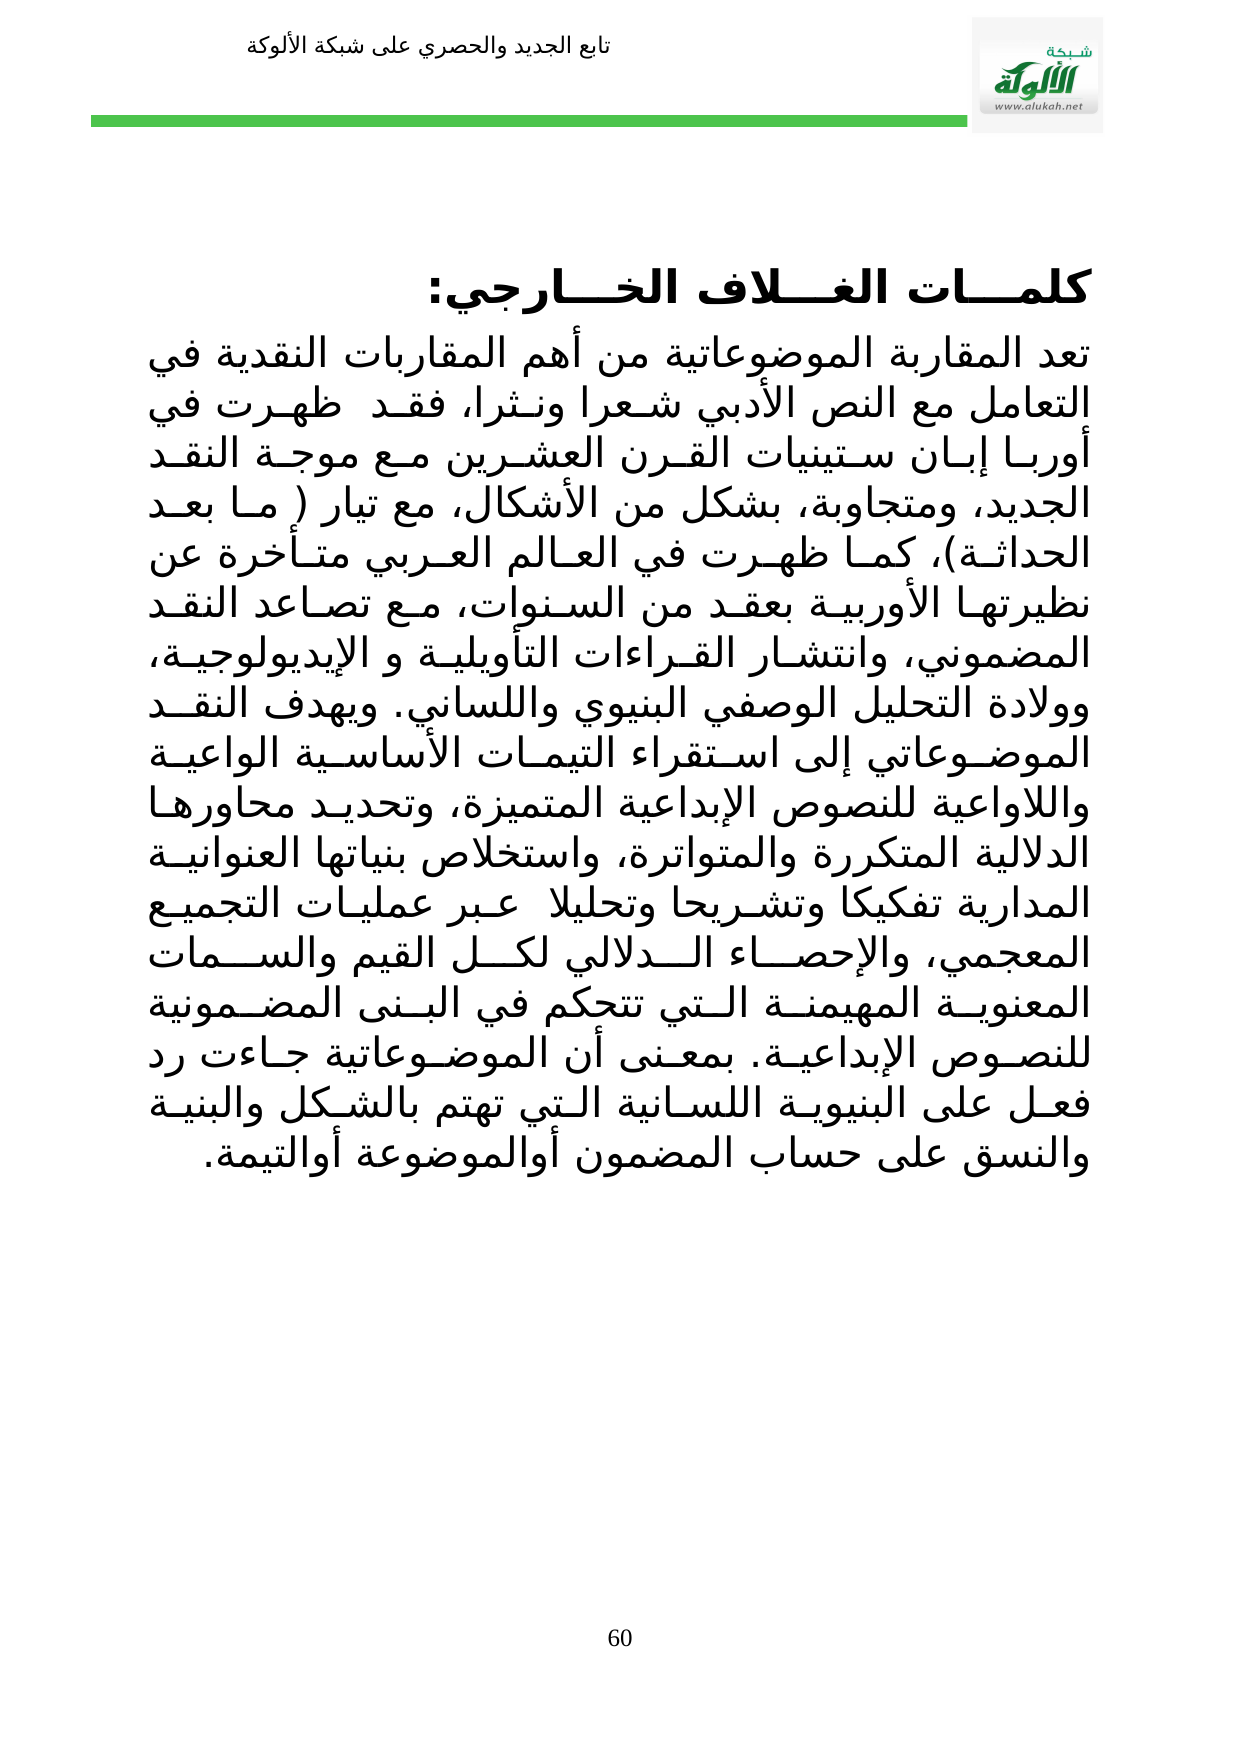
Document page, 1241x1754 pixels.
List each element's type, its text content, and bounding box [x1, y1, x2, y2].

text تعد المقاربة الموضوعاتية من أهم المقاربات النقدية في التعامل مع النص الأدبي شعرا ونثرا، فقد ظهرت في أوربا إبان ستينيات القرن العشرين مع موجة النقد الجديد، ومتجاوبة، بشكل من الأشكال، مع تيار ( ما بعد الحداثة)، كما ظهرت في العالم العربي متأخرة عن نظيرتها الأوربية بعقد من السنوات، مع تصاعد النقد المضموني، وانتشار القراءات التأويلية و الإيديولوجية، وولادة التحليل الوصفي البنيوي واللساني. ويهدف النقد الموضوعاتي إلى استقراء التيمات الأساسية الواعية واللاواعية للنصوص الإبداعية المتميزة، وتحديد محاورها الدلالية المتكررة والمتواترة، واستخلاص بنياتها العنوانية المدارية تفكيكا وتشريحا وتحليلا عبر عمليات التجميع المعجمي، والإحصاء الدلالي لكل القيم والسمات المعنوية المهيمنة التي تتحكم في البنى المضمونية للنصوص الإبداعية. بمعنى أن الموضوعاتية جاءت رد فعل على البنيوية اللسانية التي تهتم بالشكل والبنية والنسق على حساب المضمون أوالموضوعة أوالتيمة. [148, 327, 1093, 1177]
text كلمـــات الغـــلاف الخـــارجي: [148, 261, 1093, 314]
